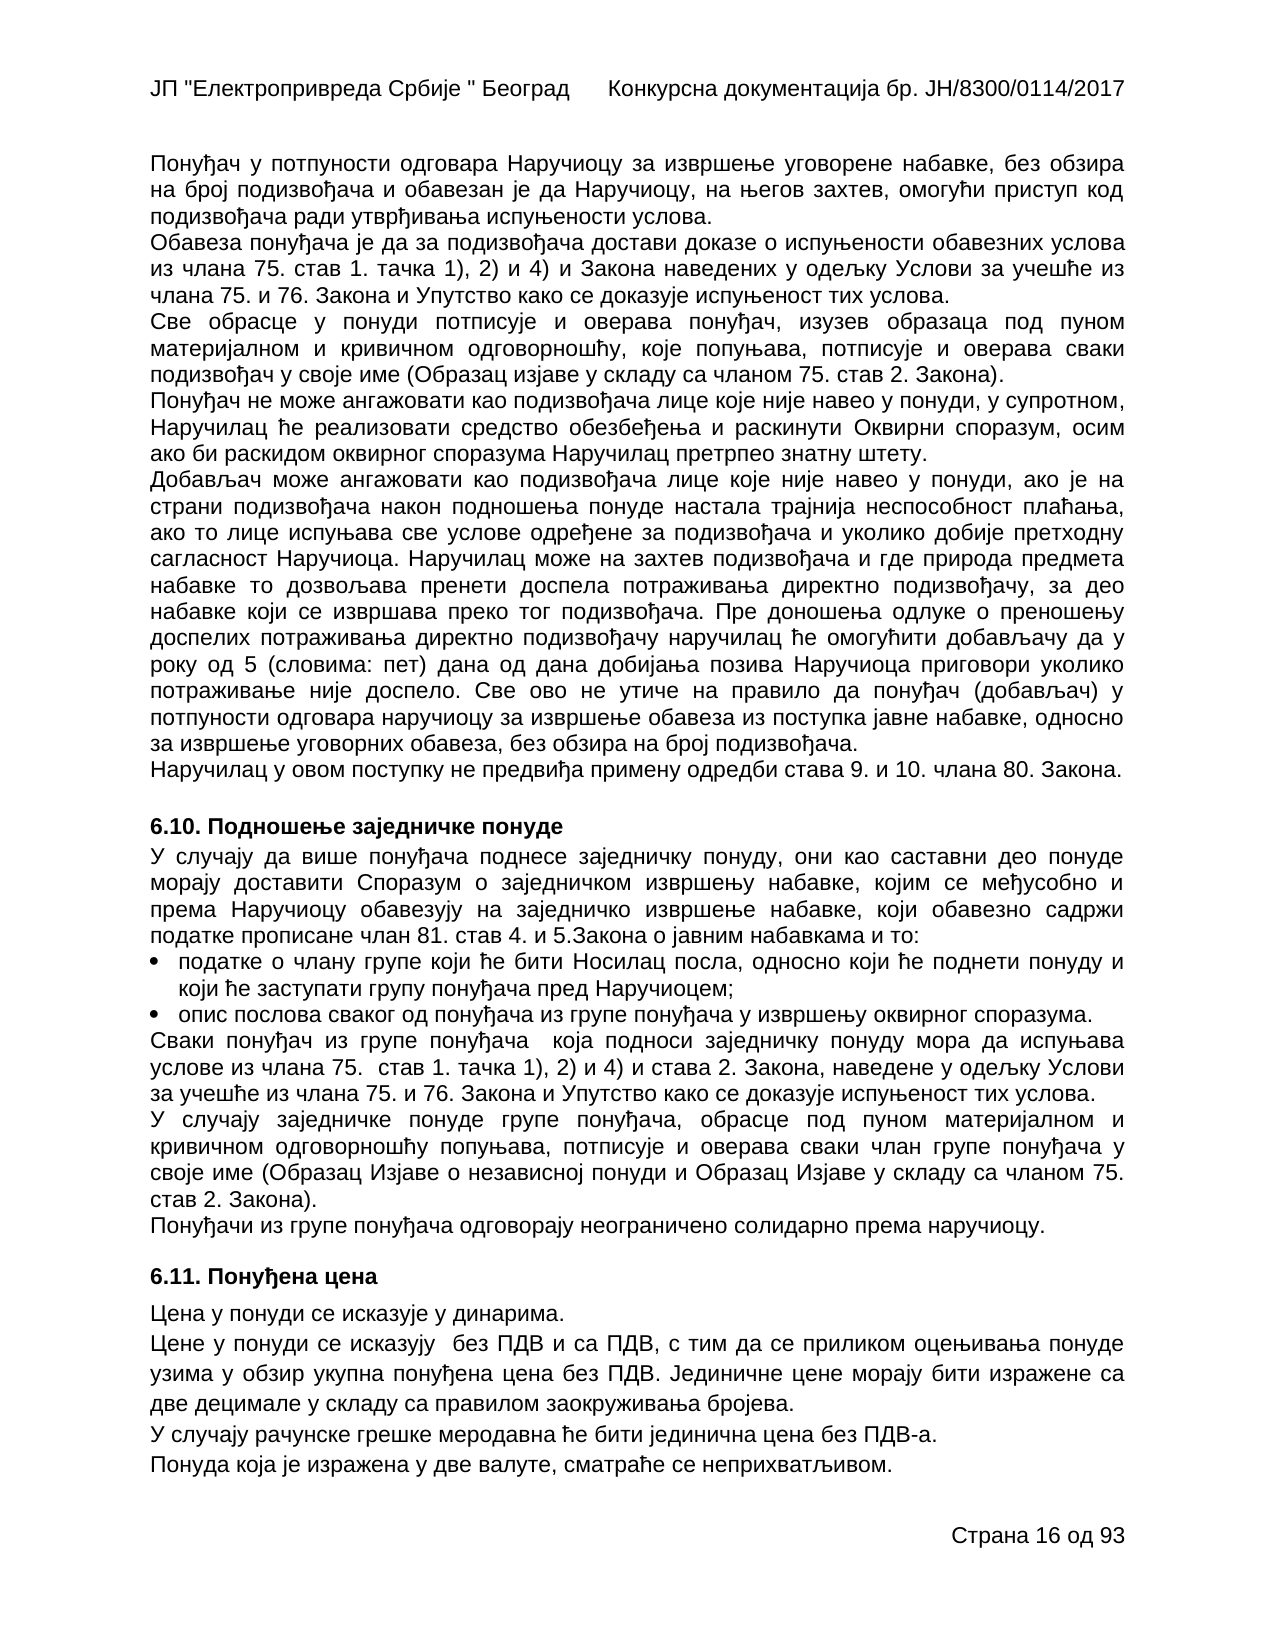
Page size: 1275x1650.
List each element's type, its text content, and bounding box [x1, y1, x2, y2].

text Цена у понуди се исказује у динарима. [150, 1300, 1125, 1326]
text 6.10. Подношење заједничке понуде [150, 813, 1125, 839]
text Понуђач у потпуности одговара Наручиоцу за извршење уговорене набавке, без обзира на број подизвођача и обавезан је да Наручиоцу, на његов захтев, омогући приступ код подизвођача ради утврђивања испуњености услова. [150, 150, 1125, 229]
subtitle 6.11. Понуђена цена [150, 1263, 1125, 1289]
text У случају рачунске грешке меродавна ће бити јединична цена без ПДВ-а. [150, 1421, 1125, 1447]
text Понуђач не може ангажовати као подизвођача лице које није навео у понуди, у супротном, Наручилац ће реализовати средство обезбеђења и раскинути Оквирни споразум, осим ако би раскидом оквирног споразума Наручилац претрпео знатну штету. [150, 387, 1125, 466]
text Наручилац у овом поступку не предвиђа примену одредби става 9. и 10. члана 80. Закона. [150, 756, 1125, 782]
text Добављач може ангажовати као подизвођача лице које није навео у понуди, ако је на страни подизвођача након подношења понуде настала трајнија неспособност плаћања, ако то лице испуњава све услове одређене за подизвођача и уколико добије претходну сагласност Наручиоца. Наручилац може на захтев подизвођача и где природа предмета набавке то дозвољава пренети доспела потраживања директно подизвођачу, за део набавке који се извршава преко тог подизвођача. Пре доношења одлуке о преношењу доспелих потраживања директно подизвођачу наручилац ће омогућити добављачу да у року од 5 (словима: пет) дана од дана добијања позива Наручиоца приговори уколико потраживање није доспело. Све ово не утиче на правило да понуђач (добављач) у потпуности одговара наручиоцу за извршење обавеза из поступка јавне набавке, односно за извршење уговорних обавеза, без обзира на број подизвођача. [150, 466, 1125, 756]
text Понуда која је изражена у две валуте, сматраће се неприхватљивом. [150, 1451, 1125, 1477]
list податке о члану групе који ће бити Носилац посла, односно који ће поднети понуду и који ће заступати групу понуђача пред Наручиоцем; [150, 948, 1125, 1001]
text Обавеза понуђача је да за подизвођача достави доказе о испуњености обавезних услова из члана 75. став 1. тачка 1), 2) и 4) и Закона наведених у одељку Услови за учешће из члана 75. и 76. Закона и Упутство како се доказује испуњеност тих услова. [150, 229, 1125, 308]
text У случају да више понуђача поднесе заједничку понуду, они као саставни део понуде морају доставити Споразум о заједничком извршењу набавке, којим се међусобно и према Наручиоцу обавезују на заједничко извршење набавке, који обавезно садржи податке прописане члан 81. став 4. и 5.Закона о јавним набавкама и то: [150, 843, 1125, 948]
text Све обрасце у понуди потписује и оверава понуђач, изузев образаца под пуном материјалном и кривичном одговорношћу, које попуњава, потписује и оверава сваки подизвођач у своје име (Образац изјаве у складу са чланом 75. став 2. Закона). [150, 308, 1125, 387]
text Сваки понуђач из групе понуђача која подноси заједничку понуду мора да испуњава услове из члана 75. став 1. тачка 1), 2) и 4) и става 2. Закона, наведене у одељку Услови за учешће из члана 75. и 76. Закона и Упутство како се доказује испуњеност тих услова. [150, 1027, 1125, 1106]
text Цене у понуди се исказују без ПДВ и са ПДВ, с тим да се приликом оцењивања понуде узима у обзир укупна понуђена цена без ПДВ. Јединичне цене морају бити изражене са две децимале у складу са правилом заокруживања бројева. [150, 1330, 1125, 1417]
text Понуђачи из групе понуђача одговорају неограничено солидарно према наручиоцу. [150, 1212, 1125, 1238]
list опис послова сваког од понуђача из групе понуђача у извршењу оквирног споразума. [150, 1001, 1125, 1027]
text У случају заједничке понуде групе понуђача, обрасце под пуном материјалном и кривичном одговорношћу попуњава, потписује и оверава сваки члан групе понуђача у своје име (Образац Изјаве о независној понуди и Образац Изјаве у складу са чланом 75. став 2. Закона). [150, 1106, 1125, 1212]
